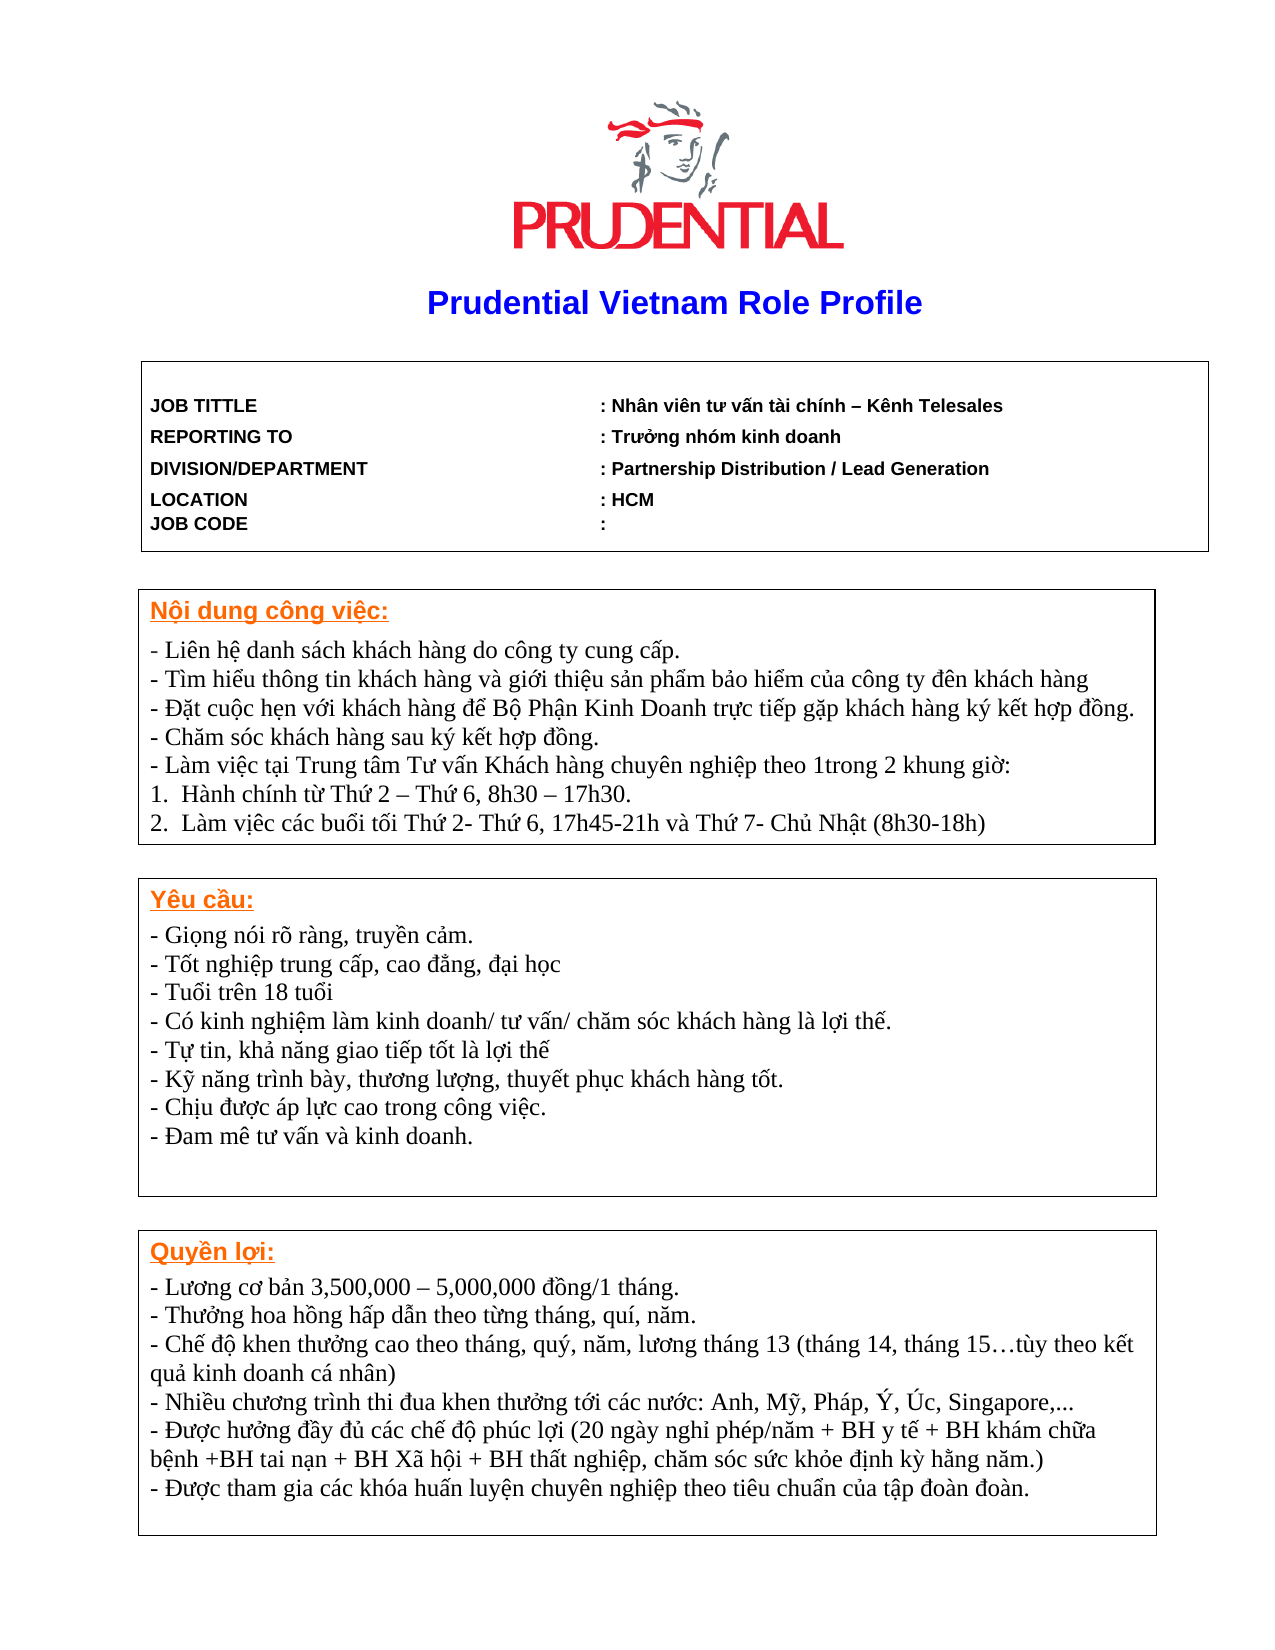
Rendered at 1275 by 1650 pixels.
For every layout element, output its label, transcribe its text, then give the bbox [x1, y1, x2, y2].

text TITTLE : Nhân viên tư vấn tài chính – Kênh Telesales [142, 392, 1208, 417]
table_header Nội dung công việc: - Liên hệ danh sách khách hàng do công ty cung cấp. - Tìm hiểu thông tin khách hàng và giới thiệu sản phẩm bảo hiểm của công ty đên khách hàng - Đặt cuộc hẹn với khách hàng để Bộ Phận Kinh Doanh trực tiếp gặp khách hàng ký kết hợp đồng. - Chăm sóc khách hàng sau ký kết hợp đồng. - Làm việc tại Trung tâm Tư vấn Khách hàng chuyên nghiệp theo 1trong 2 khung giờ: 1. Hành chính từ Thứ 2 – Thứ 6, 8h30 – 17h30. 2. Làm vịêc các buổi tối Thứ 2- Thứ 6, 17h45-21h và Thứ 7- Chủ Nhật (8h30-18h) [139, 590, 1154, 844]
text DIVISION/DEPARTMENT : Partnership Distribution / Lead Generation [142, 454, 1208, 479]
picture [483, 75, 867, 279]
text REPORTING TO : Trưởng nhóm kinh doanh [142, 423, 1208, 448]
table_header Quyền lợi: - Lương cơ bản 3,500,000 – 5,000,000 đồng/1 tháng. - Thưởng hoa hồng hấp dẫn theo từng tháng, quí, năm. - Chế độ khen thưởng cao theo tháng, quý, năm, lương tháng 13 (tháng 14, tháng 15…tùy theo kết quả kinh doanh cá nhân) - Nhiều chương trình thi đua khen thưởng tới các nước: Anh, Mỹ, Pháp, Ý, Úc, Singapore,... - Được hưởng đầy đủ các chế độ phúc lợi (20 ngày nghỉ phép/năm + BH y tế + BH khám chữa bệnh +BH tai nạn + BH Xã hội + BH thất nghiệp, chăm sóc sức khỏe định kỳ hằng năm.) - Được tham gia các khóa huấn luyện chuyên nghiệp theo tiêu chuẩn của tập đoàn đoàn. [139, 1231, 1156, 1535]
text JOB CODE : [142, 510, 1208, 551]
text LOCATION : HCM [142, 485, 1208, 510]
table_header Yêu cầu: - Giọng nói rõ ràng, truyền cảm. - Tốt nghiệp trung cấp, cao đẳng, đại học - Tuổi trên 18 tuổi - Có kinh nghiệm làm kinh doanh/ tư vấn/ chăm sóc khách hàng là lợi thế. - Tự tin, khả năng giao tiếp tốt là lợi thế - Kỹ năng trình bày, thương lượng, thuyết phục khách hàng tốt. - Chịu được áp lực cao trong công việc. - Đam mê tư vấn và kinh doanh. [139, 879, 1156, 1196]
text Prudential Role Profile [150, 283, 1200, 322]
